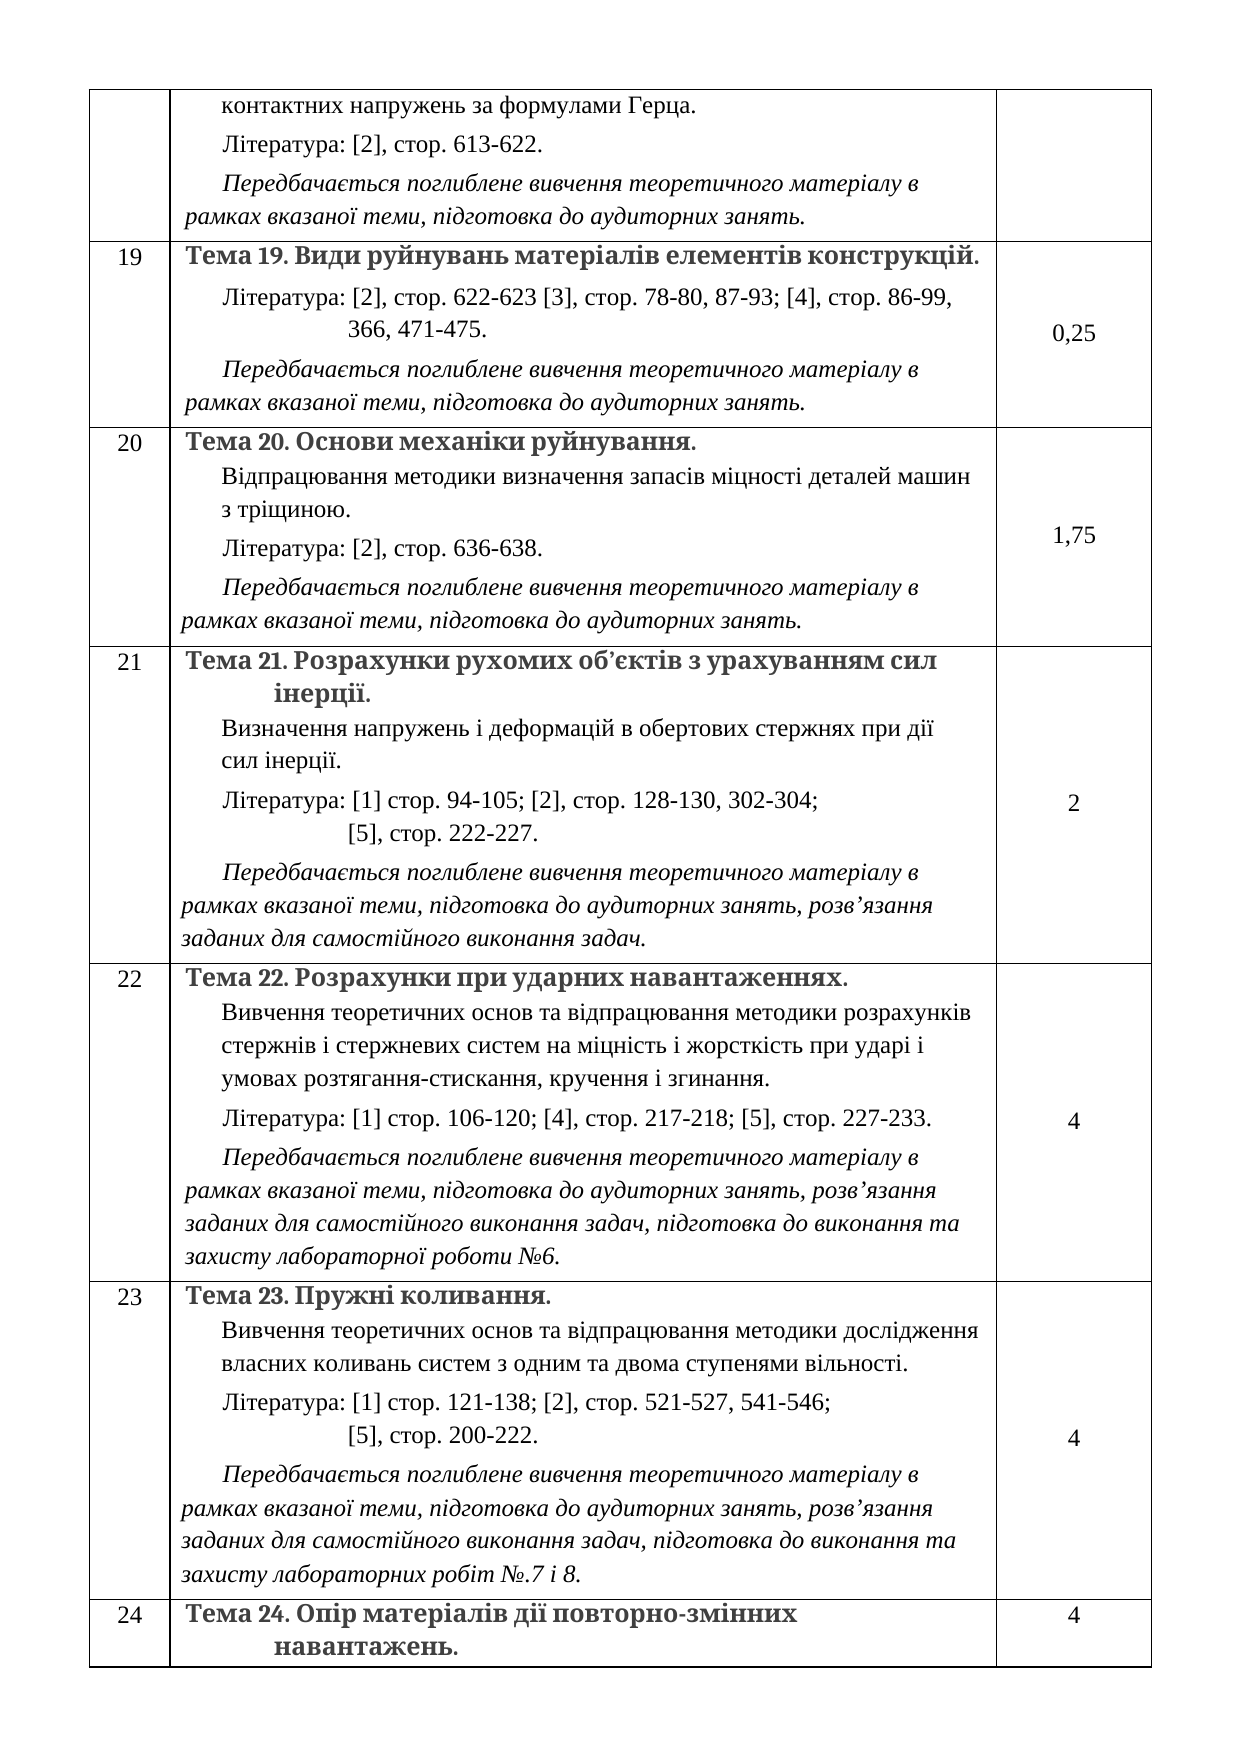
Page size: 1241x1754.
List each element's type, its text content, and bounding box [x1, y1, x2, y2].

table_cell 21 [90, 647, 169, 963]
table_cell 1,75 [997, 428, 1151, 646]
table_cell Тема 22. Розрахунки при ударних навантаженнях. Вивчення теоретичних основ та відпрацювання методики розрахунків стержнів і стержневих систем на міцність і жорсткість при ударі і умовах розтягання-стискання, кручення і згинання. Література: [1] стор. 106-120; [4], стор. 217-218; [5], стор. 227-233. Передбачається поглиблене вивчення теоретичного матеріалу в рамках вказаної теми, підготовка до аудиторних занять, розв’язання заданих для самостійного виконання задач, підготовка до виконання та захисту лабораторної роботи №6. [171, 964, 996, 1281]
table_cell 18 [90, 90, 169, 241]
table_cell Тема 19. Види руйнувань матеріалів елементів конструкцій. Література: [2], стор. 622-623 [3], стор. 78-80, 87-93; [4], стор. 86-99, 366, 471-475. Передбачається поглиблене вивчення теоретичного матеріалу в рамках вказаної теми, підготовка до аудиторних занять. [171, 242, 996, 427]
table_cell 22 [90, 964, 169, 1281]
table_cell 0,25 [997, 242, 1151, 427]
table_cell 4 [997, 1282, 1151, 1599]
table_cell 19 [90, 242, 169, 427]
table_cell 24 [90, 1600, 169, 1666]
table_cell 4 [997, 964, 1151, 1281]
table_cell Тема 21. Розрахунки рухомих об’єктів з урахуванням сил інерції. Визначення напружень і деформацій в обертових стержнях при дії сил інерції. Література: [1] стор. 94-105; [2], стор. 128-130, 302-304; [5], стор. 222-227. Передбачається поглиблене вивчення теоретичного матеріалу в рамках вказаної теми, підготовка до аудиторних занять, розв’язання заданих для самостійного виконання задач. [171, 647, 996, 963]
table_cell 20 [90, 428, 169, 646]
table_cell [171, 1600, 996, 1666]
table_cell Тема 23. Пружні коливання. Вивчення теоретичних основ та відпрацювання методики дослідження власних коливань систем з одним та двома ступенями вільності. Література: [1] стор. 121-138; [2], стор. 521-527, 541-546; [5], стор. 200-222. Передбачається поглиблене вивчення теоретичного матеріалу в рамках вказаної теми, підготовка до аудиторних занять, розв’язання заданих для самостійного виконання задач, підготовка до виконання та захисту лабораторних робіт №.7 і 8. [171, 1282, 996, 1599]
table_cell 1 [997, 90, 1151, 241]
table_cell 2 [997, 647, 1151, 963]
table_cell 23 [90, 1282, 169, 1599]
table_cell Тема 20. Основи механіки руйнування. Відпрацювання методики визначення запасів міцності деталей машин з тріщиною. Література: [2], стор. 636-638. Передбачається поглиблене вивчення теоретичного матеріалу в рамках вказаної теми, підготовка до аудиторних занять. [171, 428, 996, 646]
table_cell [171, 90, 996, 241]
table_cell 4 [997, 1600, 1151, 1666]
